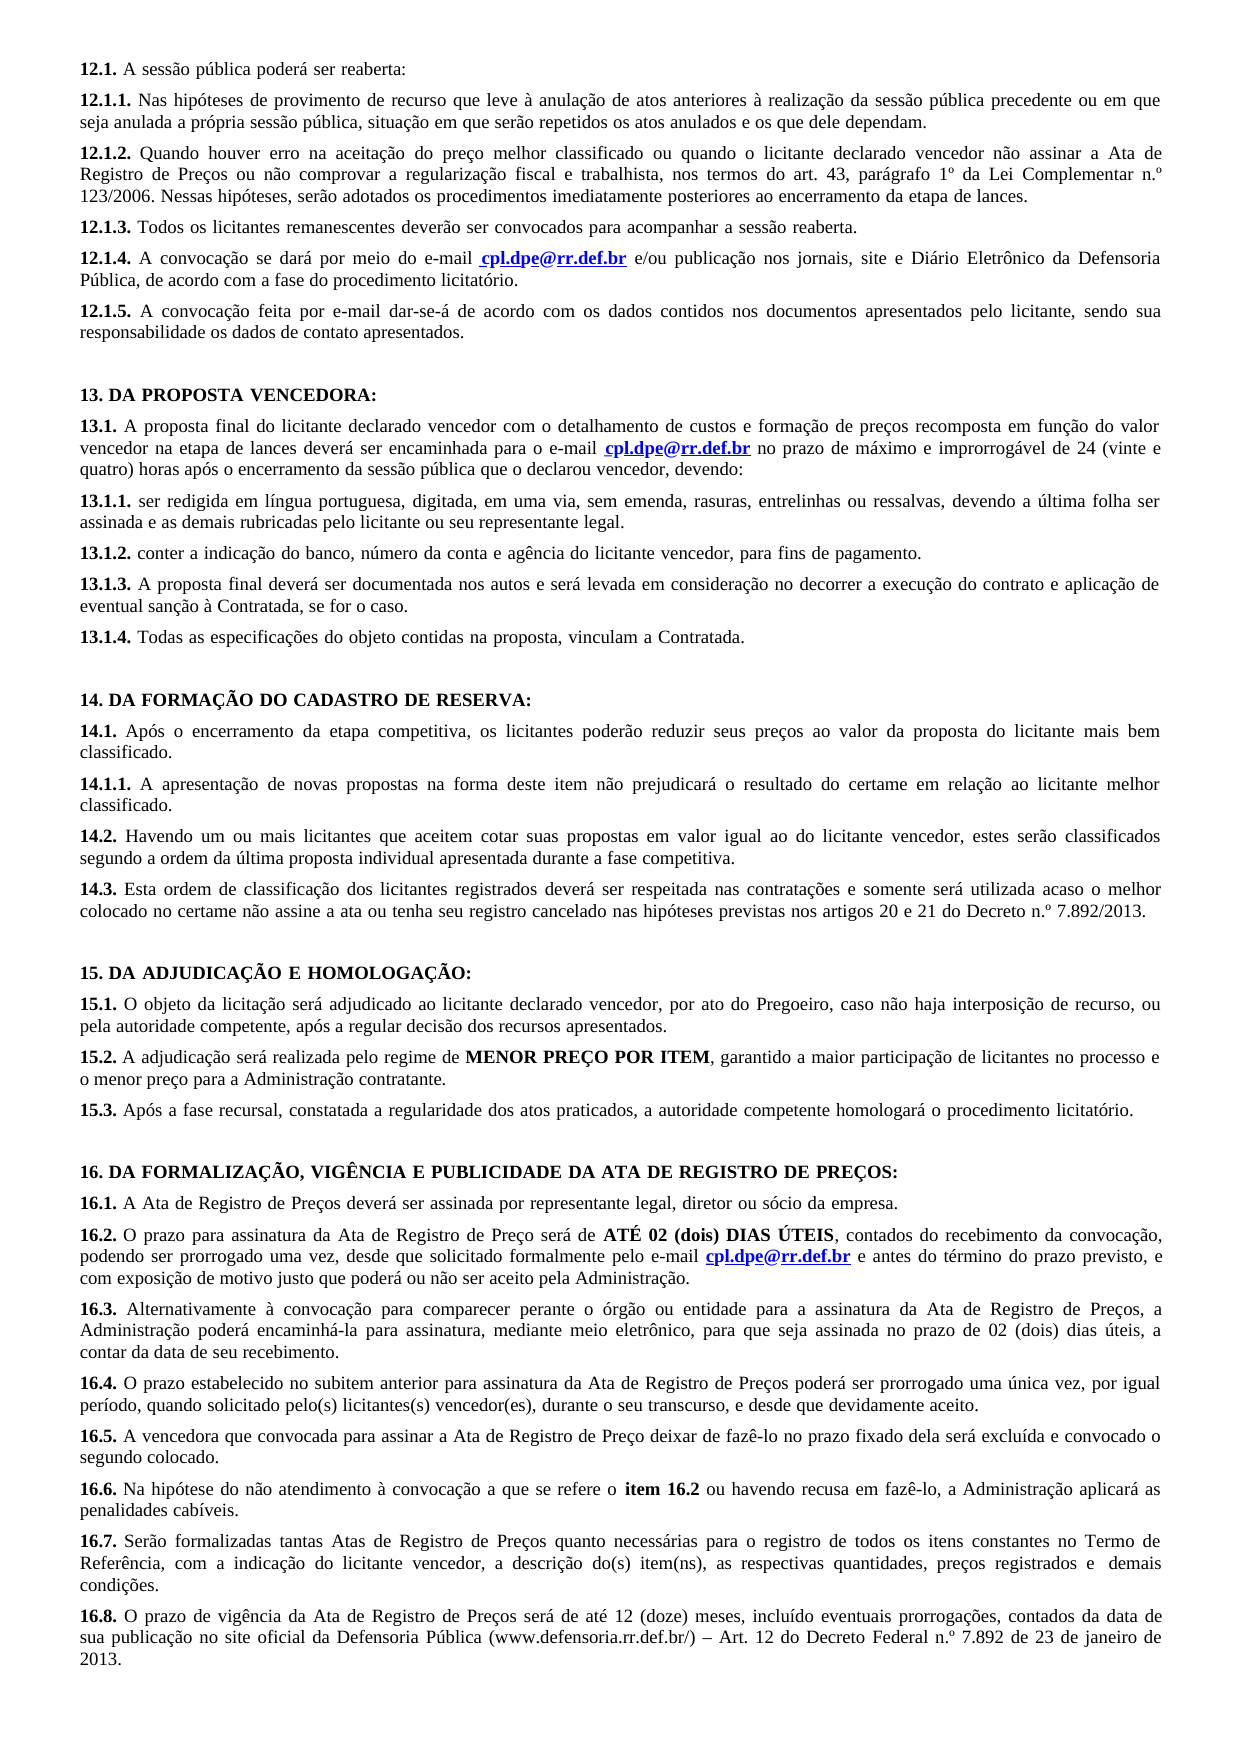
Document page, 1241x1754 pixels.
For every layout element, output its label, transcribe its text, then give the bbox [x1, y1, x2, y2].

list A convocação feita por e-mail dar-se-á de acordo com os dados contidos nos documentos apresentados pelo licitante, sendo sua responsabilidade os dados de contato apresentados. [79, 300, 1163, 343]
list A Ata de Registro de Preços deverá ser assinada por representante legal, diretor ou sócio da empresa. [79, 1192, 1192, 1214]
subtitle DA PROPOSTA VENCEDORA: [79, 384, 1192, 406]
list ser redigida em língua portuguesa, digitada, em uma via, sem emenda, rasuras, entrelinhas ou ressalvas, devendo a última folha ser assinada e as demais rubricadas pelo licitante ou seu representante legal. [79, 489, 1162, 533]
list Quando houver erro na aceitação do preço melhor classificado ou quando o licitante declarado vencedor não assinar a Ata de Registro de Preços ou não comprovar a regularização fiscal e trabalhista, nos termos do art. 43, parágrafo 1º da Lei Complementar n.º 123/2006. Nessas hipóteses, serão adotados os procedimentos imediatamente posteriores ao encerramento da etapa de lances. [79, 142, 1162, 206]
list A vencedora que convocada para assinar a Ata de Registro de Preço deixar de fazê-lo no prazo fixado dela será excluída e convocado o segundo colocado. [79, 1425, 1163, 1468]
list Todos os licitantes remanescentes deverão ser convocados para acompanhar a sessão reaberta. [79, 216, 1192, 238]
list Após a fase recursal, constatada a regularidade dos atos praticados, a autoridade competente homologará o procedimento licitatório. [79, 1099, 1192, 1120]
list Alternativamente à convocação para comparecer perante o órgão ou entidade para a assinatura da Ata de Registro de Preços, a Administração poderá encaminhá-la para assinatura, mediante meio eletrônico, para que seja assinada no prazo de 02 (dois) dias úteis, a contar da data de seu recebimento. [79, 1298, 1163, 1362]
list conter a indicação do banco, número da conta e agência do licitante vencedor, para fins de pagamento. [79, 542, 1192, 564]
list A adjudicação será realizada pelo regime de MENOR PREÇO POR ITEM, garantido a maior participação de licitantes no processo e o menor preço para a Administração contratante. [79, 1046, 1162, 1089]
list Na hipótese do não atendimento à convocação a que se refere o item 16.2 ou havendo recusa em fazê-lo, a Administração aplicará as penalidades cabíveis. [79, 1478, 1162, 1521]
list O objeto da licitação será adjudicado ao licitante declarado vencedor, por ato do Pregoeiro, caso não haja interposição de recurso, ou pela autoridade competente, após a regular decisão dos recursos apresentados. [79, 993, 1162, 1036]
list Após o encerramento da etapa competitiva, os licitantes poderão reduzir seus preços ao valor da proposta do licitante mais bem classificado. [79, 720, 1163, 763]
list A proposta final deverá ser documentada nos autos e será levada em consideração no decorrer a execução do contrato e aplicação de eventual sanção à Contratada, se for o caso. [79, 573, 1162, 616]
list Serão formalizadas tantas Atas de Registro de Preços quanto necessárias para o registro de todos os itens constantes no Termo de Referência, com a indicação do licitante vencedor, a descrição do(s) item(ns), as respectivas quantidades, preços registrados e demais condições. [79, 1530, 1163, 1595]
subtitle DA FORMAÇÃO DO CADASTRO DE RESERVA: [79, 688, 1192, 710]
list A proposta final do licitante declarado vencedor com o detalhamento de custos e formação de preços recomposta em função do valor vencedor na etapa de lances deverá ser encaminhada para o e-mail cpl.dpe@rr.def.br no prazo de máximo e improrrogável de 24 (vinte e quatro) horas após o encerramento da sessão pública que o declarou vencedor, devendo: [79, 415, 1162, 480]
list O prazo de vigência da Ata de Registro de Preços será de até 12 (doze) meses, incluído eventuais prorrogações, contados da data de sua publicação no site oficial da Defensoria Pública (www.defensoria.rr.def.br/) – Art. 12 do Decreto Federal n.º 7.892 de 23 de janeiro de 2013. [79, 1605, 1162, 1669]
list Havendo um ou mais licitantes que aceitem cotar suas propostas em valor igual ao do licitante vencedor, estes serão classificados segundo a ordem da última proposta individual apresentada durante a fase competitiva. [79, 825, 1162, 868]
list A convocação se dará por meio do e-mail cpl.dpe@rr.def.br e/ou publicação nos jornais, site e Diário Eletrônico da Defensoria Pública, de acordo com a fase do procedimento licitatório. [79, 247, 1162, 290]
list O prazo para assinatura da Ata de Registro de Preço será de ATÉ 02 (dois) DIAS ÚTEIS, contados do recebimento da convocação, podendo ser prorrogado uma vez, desde que solicitado formalmente pelo e-mail cpl.dpe@rr.def.br e antes do término do prazo previsto, e com exposição de motivo justo que poderá ou não ser aceito pela Administração. [79, 1223, 1163, 1288]
list O prazo estabelecido no subitem anterior para assinatura da Ata de Registro de Preços poderá ser prorrogado uma única vez, por igual período, quando solicitado pelo(s) licitantes(s) vencedor(es), durante o seu transcurso, e desde que devidamente aceito. [79, 1372, 1162, 1415]
list Nas hipóteses de provimento de recurso que leve à anulação de atos anteriores à realização da sessão pública precedente ou em que seja anulada a própria sessão pública, situação em que serão repetidos os atos anulados e os que dele dependam. [79, 89, 1162, 132]
subtitle DA FORMALIZAÇÃO, VIGÊNCIA E PUBLICIDADE DA ATA DE REGISTRO DE PREÇOS: [79, 1161, 1192, 1183]
subtitle DA ADJUDICAÇÃO E HOMOLOGAÇÃO: [79, 962, 1192, 983]
list A sessão pública poderá ser reaberta: [79, 58, 1192, 79]
list A apresentação de novas propostas na forma deste item não prejudicará o resultado do certame em relação ao licitante melhor classificado. [79, 772, 1162, 816]
list Todas as especificações do objeto contidas na proposta, vinculam a Contratada. [79, 626, 1192, 648]
list Esta ordem de classificação dos licitantes registrados deverá ser respeitada nas contratações e somente será utilizada acaso o melhor colocado no certame não assine a ata ou tenha seu registro cancelado nas hipóteses previstas nos artigos 20 e 21 do Decreto n.º 7.892/2013. [79, 878, 1163, 921]
